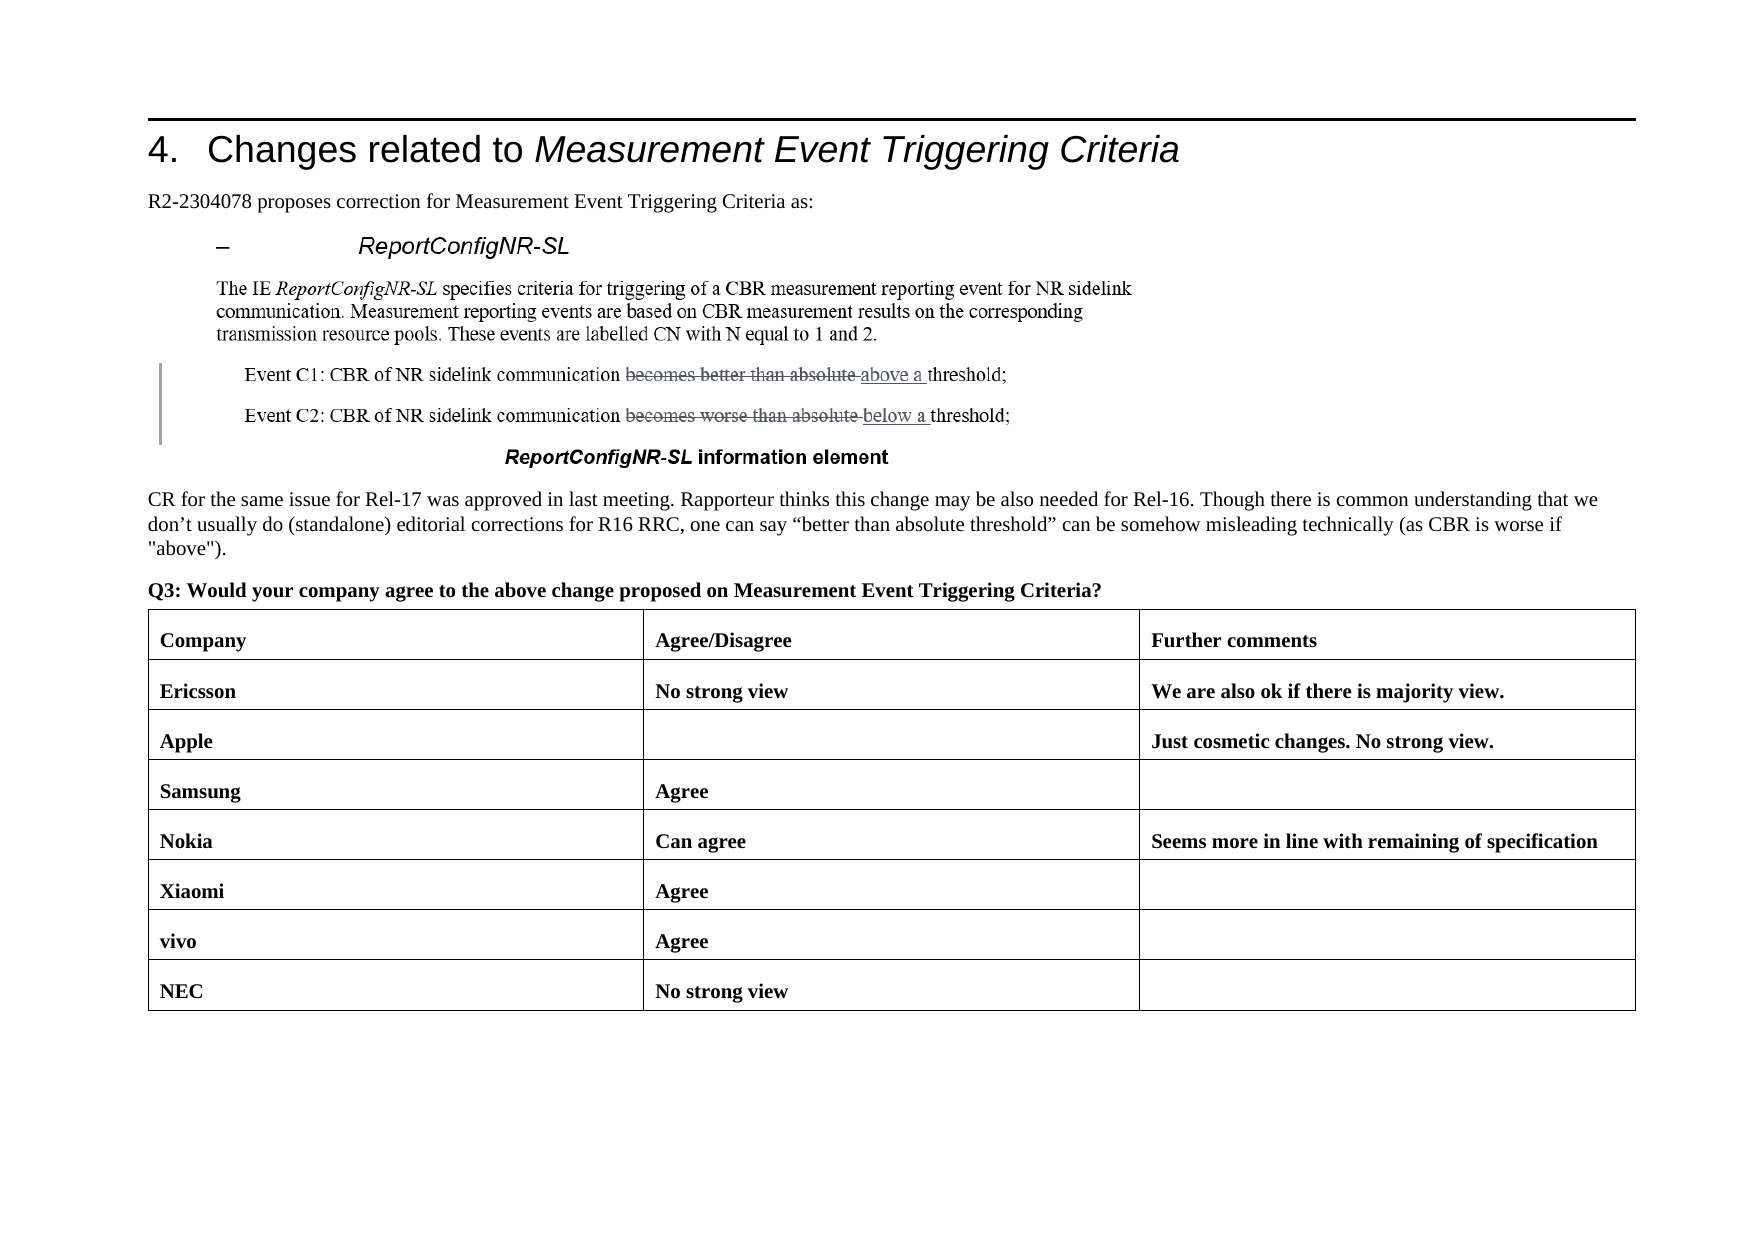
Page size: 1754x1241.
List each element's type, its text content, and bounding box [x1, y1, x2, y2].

table_header Further comments [1140, 610, 1635, 659]
table_cell We are also ok if there is majority view. [1140, 660, 1635, 709]
table_cell Just cosmetic changes. No strong view. [1140, 710, 1635, 759]
table_cell No strong view [644, 660, 1139, 709]
table_cell No strong view [644, 960, 1139, 1009]
table_cell [1140, 960, 1635, 1009]
subtitle Changes related to Measurement Event Triggering Criteria [148, 121, 1636, 171]
table_cell [1140, 860, 1635, 909]
table_cell [1140, 760, 1635, 809]
table_cell Apple [149, 710, 643, 759]
table_cell Can agree [644, 810, 1139, 859]
table_cell Ericsson [149, 660, 643, 709]
table_header Agree/Disagree [644, 610, 1139, 659]
table_cell Seems more in line with remaining of specification [1140, 810, 1635, 859]
table_cell Agree [644, 760, 1139, 809]
table_cell Agree [644, 910, 1139, 959]
table_cell [644, 710, 1139, 759]
table_cell [1140, 910, 1635, 959]
table_cell Samsung [149, 760, 643, 809]
text R2-2304078 proposes correction for Measurement Event Triggering Criteria as: [148, 189, 1636, 213]
text Q3: Would your company agree to the above change proposed on Measurement Event Triggering Criteria? [148, 578, 1636, 602]
text CR for the same issue for Rel-17 was approved in last meeting. Rapporteur thinks this change may be also needed for Rel-16. Though there is common understanding that we don’t usually do (standalone) editorial corrections for R16 RRC, one can say “better than absolute threshold” can be somehow misleading technically (as CBR is worse if "above"). [148, 487, 1636, 559]
table_cell Nokia [149, 810, 643, 859]
table_cell vivo [149, 910, 643, 959]
table_header Company [149, 610, 643, 659]
picture [147, 232, 1165, 469]
table_cell NEC [149, 960, 643, 1009]
table_cell Xiaomi [149, 860, 643, 909]
table_cell Agree [644, 860, 1139, 909]
